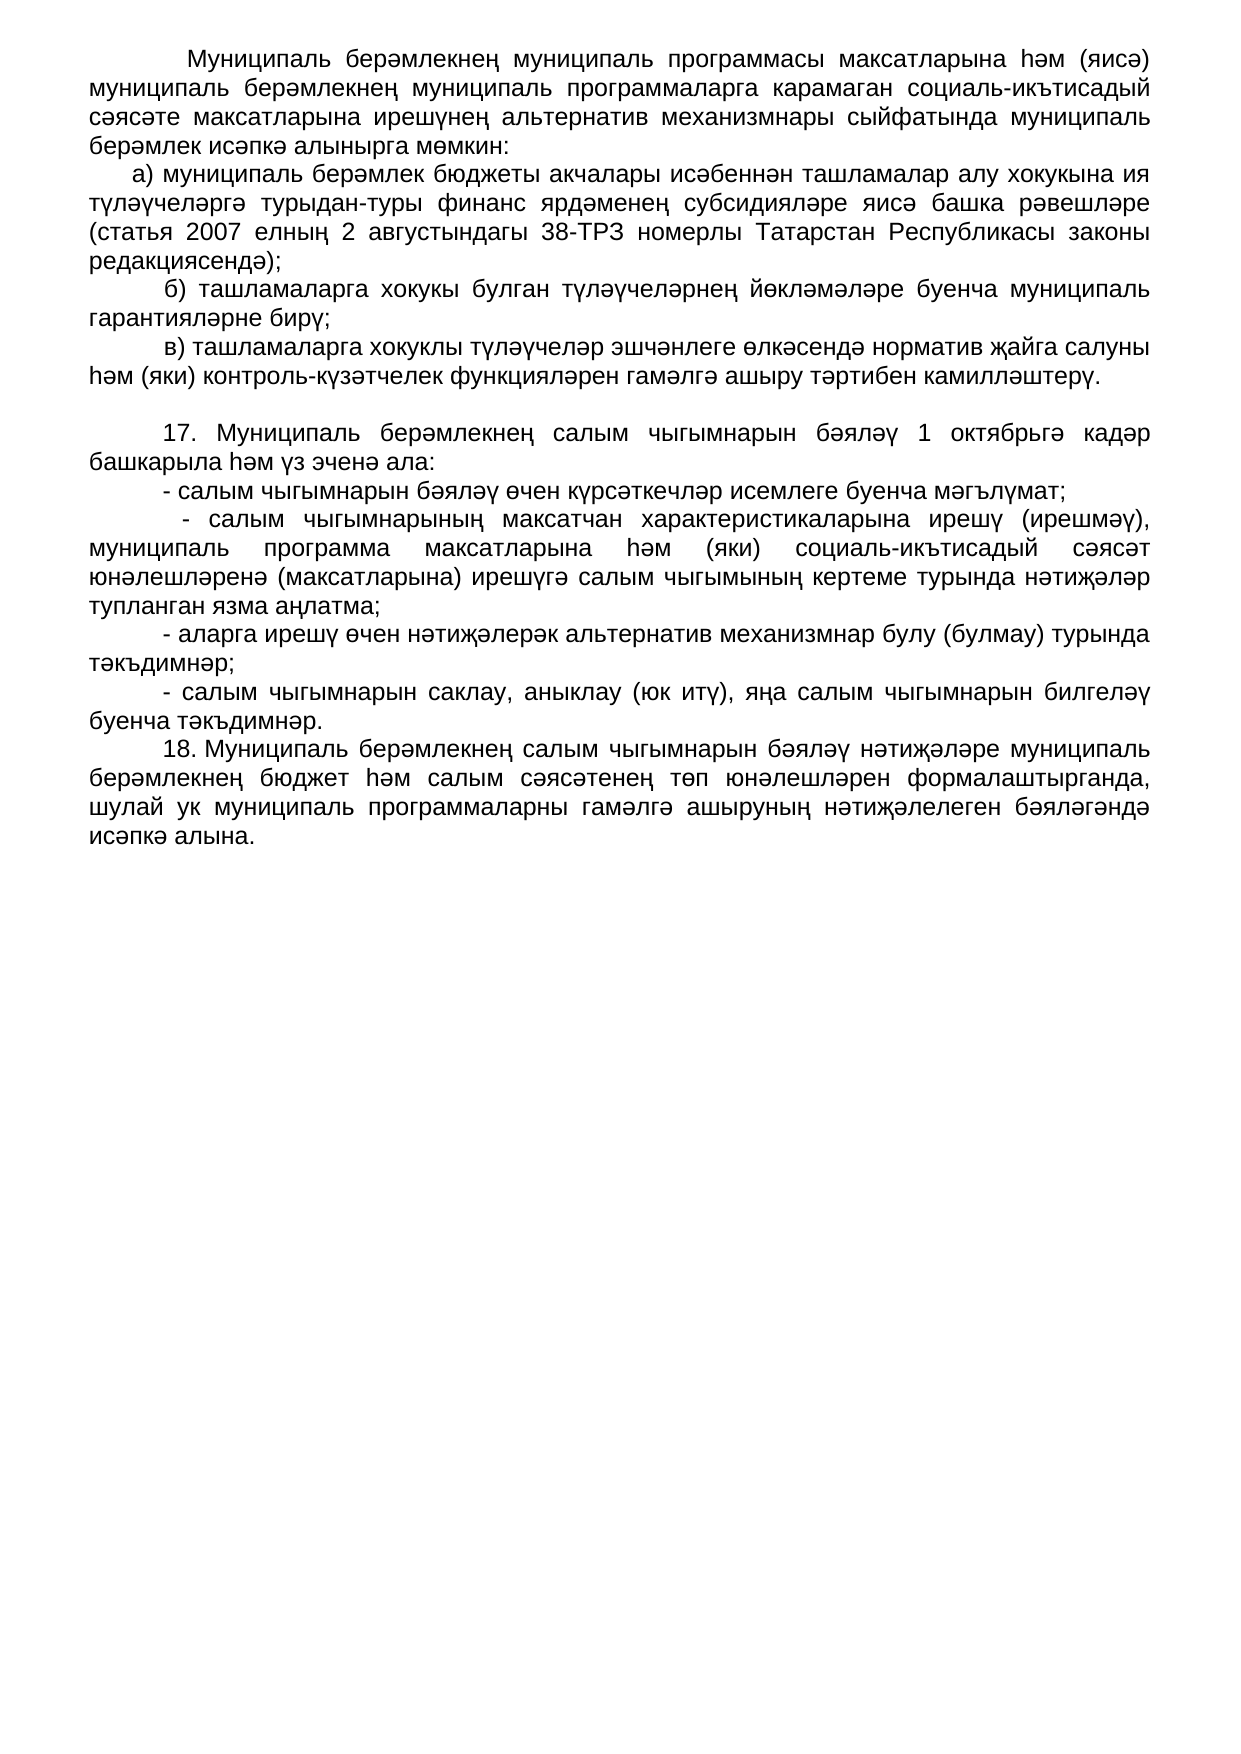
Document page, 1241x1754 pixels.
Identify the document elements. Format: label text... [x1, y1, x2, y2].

list - аларга ирешү өчен нәтиҗәлерәк альтернатив механизмнар булу (булмау) турында тәкъдимнәр; [89, 619, 1152, 677]
list - салым чыгымнарын саклау, аныклау (юк итү), яңа салым чыгымнарын билгеләү буенча тәкъдимнәр. [89, 677, 1152, 734]
list - салым чыгымнарын бәяләү өчен күрсәткечләр исемлеге буенча мәгълүмат; [89, 476, 1152, 504]
text - салым чыгымнарының максатчан характеристикаларына ирешү (ирешмәү), муниципаль программа максатларына һәм (яки) социаль-икътисадый сәясәт юнәлешләренә (максатларына) ирешүгә салым чыгымының кертеме турында нәтиҗәләр тупланган язма аңлатма; [89, 504, 1152, 619]
list 17. Муниципаль берәмлекнең салым чыгымнарын бәяләү 1 октябрьгә кадәр башкарыла һәм үз эченә ала: [89, 418, 1152, 476]
text а) муниципаль берәмлек бюджеты акчалары исәбеннән ташламалар алу хокукына ия түләүчеләргә турыдан-туры финанс ярдәменең субсидияләре яисә башка рәвешләре (статья 2007 елның 2 августындагы 38-ТРЗ номерлы Татарстан Республикасы законы редакциясендә); [89, 159, 1152, 274]
text в) ташламаларга хокуклы түләүчеләр эшчәнлеге өлкәсендә норматив җайга салуны һәм (яки) контроль-күзәтчелек функцияләрен гамәлгә ашыру тәртибен камилләштерү. [89, 332, 1152, 389]
text Муниципаль берәмлекнең муниципаль программасы максатларына һәм (яисә) муниципаль берәмлекнең муниципаль программаларга карамаган социаль-икътисадый сәясәте максатларына ирешүнең альтернатив механизмнары сыйфатында муниципаль берәмлек исәпкә алынырга мөмкин: [89, 44, 1152, 159]
list 18. Муниципаль берәмлекнең салым чыгымнарын бәяләү нәтиҗәләре муниципаль берәмлекнең бюджет һәм салым сәясәтенең төп юнәлешләрен формалаштырганда, шулай ук муниципаль программаларны гамәлгә ашыруның нәтиҗәлелеген бәяләгәндә исәпкә алына. [89, 734, 1152, 849]
text б) ташламаларга хокукы булган түләүчеләрнең йөкләмәләре буенча муниципаль гарантияләрне бирү; [89, 274, 1152, 332]
